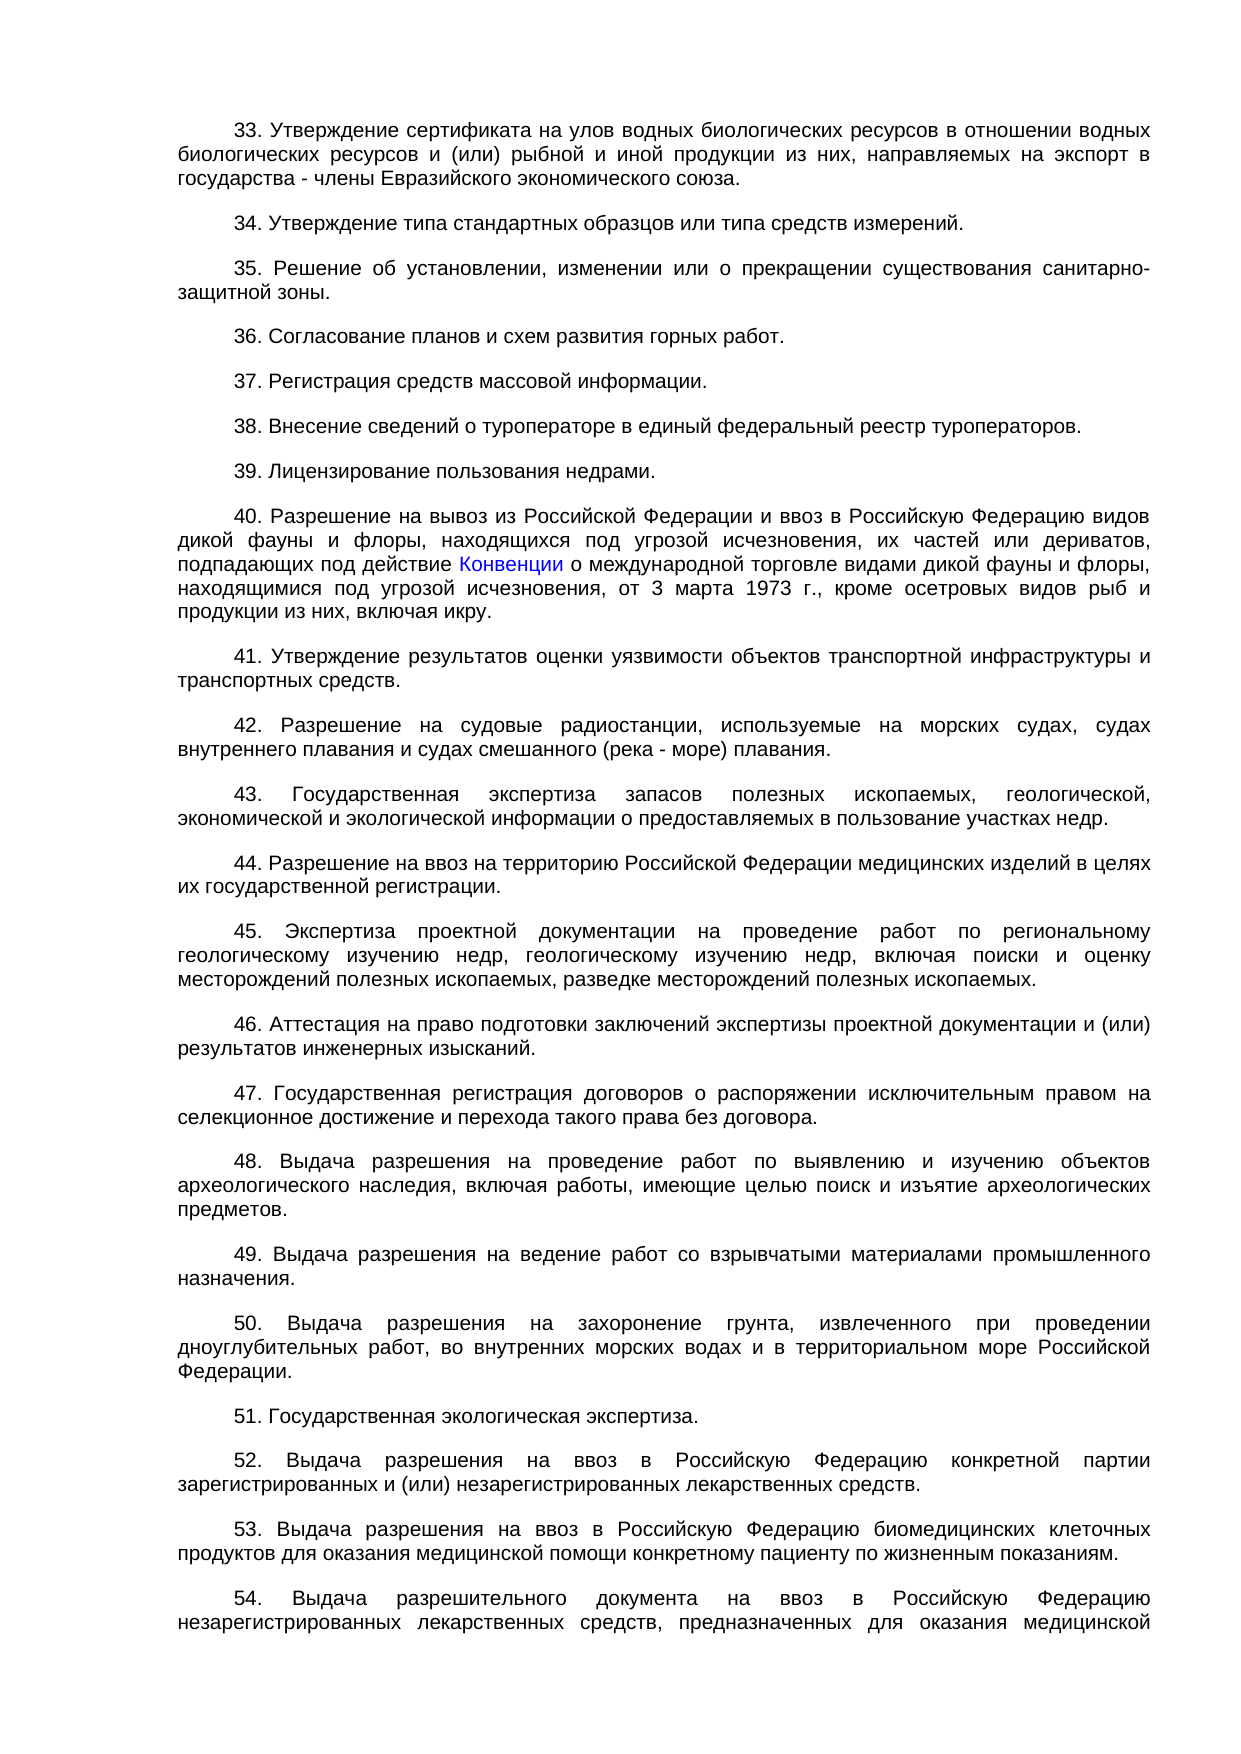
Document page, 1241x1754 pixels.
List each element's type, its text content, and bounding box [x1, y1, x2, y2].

text 51. Государственная экологическая экспертиза. [177, 1403, 1152, 1427]
text 53. Выдача разрешения на ввоз в Российскую Федерацию биомедицинских клеточных продуктов для оказания медицинской помощи конкретному пациенту по жизненным показаниям. [177, 1517, 1152, 1565]
text 38. Внесение сведений о туроператоре в единый федеральный реестр туроператоров. [177, 414, 1152, 438]
text 36. Согласование планов и схем развития горных работ. [177, 324, 1152, 348]
text 40. Разрешение на вывоз из Российской Федерации и ввоз в Российскую Федерацию видов дикой фауны и флоры, находящихся под угрозой исчезновения, их частей или дериватов, подпадающих под действие Конвенции о международной торговле видами дикой фауны и флоры, находящимися под угрозой исчезновения, от 3 марта 1973 г., кроме осетровых видов рыб и продукции из них, включая икру. [177, 503, 1152, 623]
text 52. Выдача разрешения на ввоз в Российскую Федерацию конкретной партии зарегистрированных и (или) незарегистрированных лекарственных средств. [177, 1448, 1152, 1496]
text 49. Выдача разрешения на ведение работ со взрывчатыми материалами промышленного назначения. [177, 1242, 1152, 1290]
text 37. Регистрация средств массовой информации. [177, 369, 1152, 393]
text 33. Утверждение сертификата на улов водных биологических ресурсов в отношении водных биологических ресурсов и (или) рыбной и иной продукции из них, направляемых на экспорт в государства - члены Евразийского экономического союза. [177, 118, 1152, 190]
text 43. Государственная экспертиза запасов полезных ископаемых, геологической, экономической и экологической информации о предоставляемых в пользование участках недр. [177, 782, 1152, 829]
text 47. Государственная регистрация договоров о распоряжении исключительным правом на селекционное достижение и перехода такого права без договора. [177, 1081, 1152, 1128]
text 35. Решение об установлении, изменении или о прекращении существования санитарно-защитной зоны. [177, 256, 1152, 303]
text 42. Разрешение на судовые радиостанции, используемые на морских судах, судах внутреннего плавания и судах смешанного (река - море) плавания. [177, 713, 1152, 761]
text 46. Аттестация на право подготовки заключений экспертизы проектной документации и (или) результатов инженерных изысканий. [177, 1012, 1152, 1060]
text 50. Выдача разрешения на захоронение грунта, извлеченного при проведении дноуглубительных работ, во внутренних морских водах и в территориальном море Российской Федерации. [177, 1311, 1152, 1383]
text 34. Утверждение типа стандартных образцов или типа средств измерений. [177, 211, 1152, 235]
text 48. Выдача разрешения на проведение работ по выявлению и изучению объектов археологического наследия, включая работы, имеющие целью поиск и изъятие археологических предметов. [177, 1149, 1152, 1221]
text 44. Разрешение на ввоз на территорию Российской Федерации медицинских изделий в целях их государственной регистрации. [177, 850, 1152, 898]
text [177, 1586, 1152, 1634]
text 41. Утверждение результатов оценки уязвимости объектов транспортной инфраструктуры и транспортных средств. [177, 644, 1152, 692]
text 45. Экспертиза проектной документации на проведение работ по региональному геологическому изучению недр, геологическому изучению недр, включая поиски и оценку месторождений полезных ископаемых, разведке месторождений полезных ископаемых. [177, 919, 1152, 991]
text 39. Лицензирование пользования недрами. [177, 459, 1152, 483]
